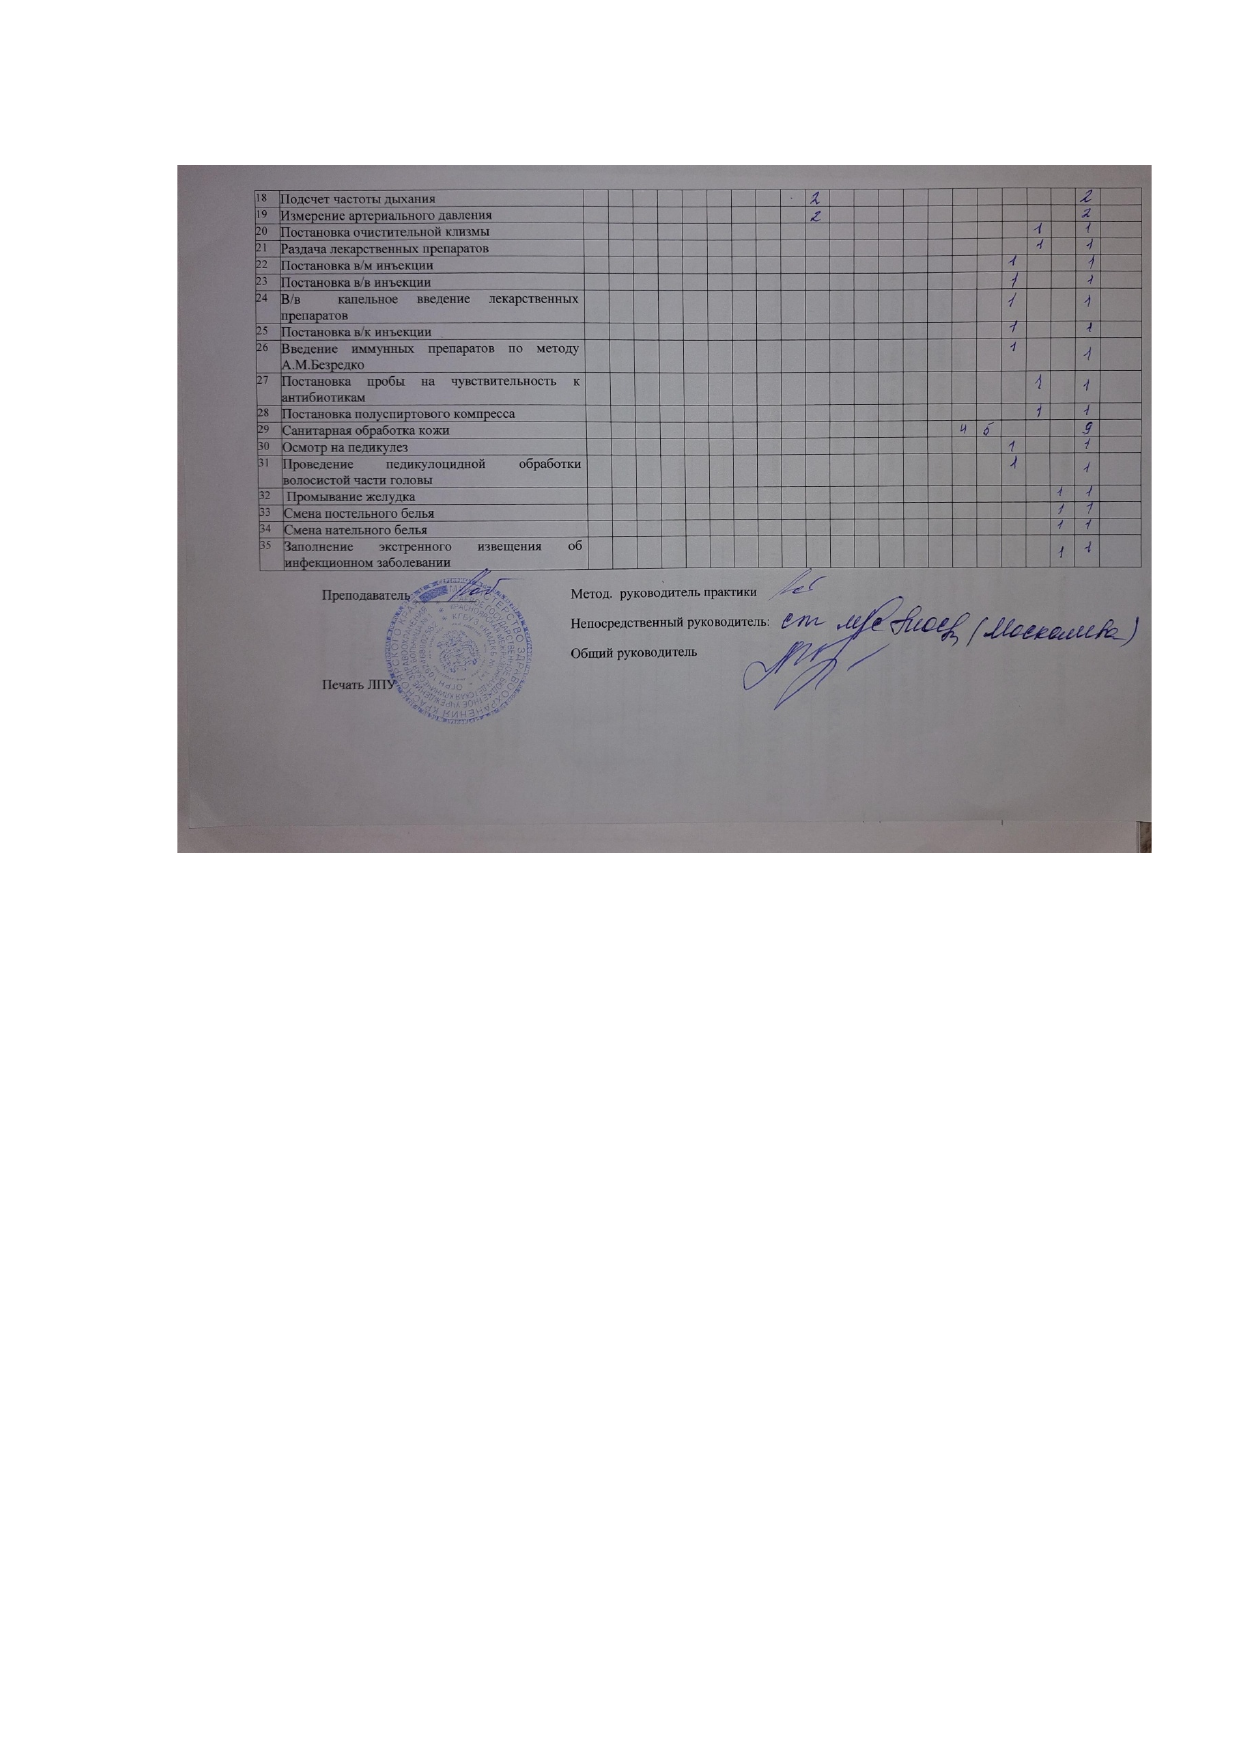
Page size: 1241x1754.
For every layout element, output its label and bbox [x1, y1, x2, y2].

picture [177, 165, 1152, 853]
